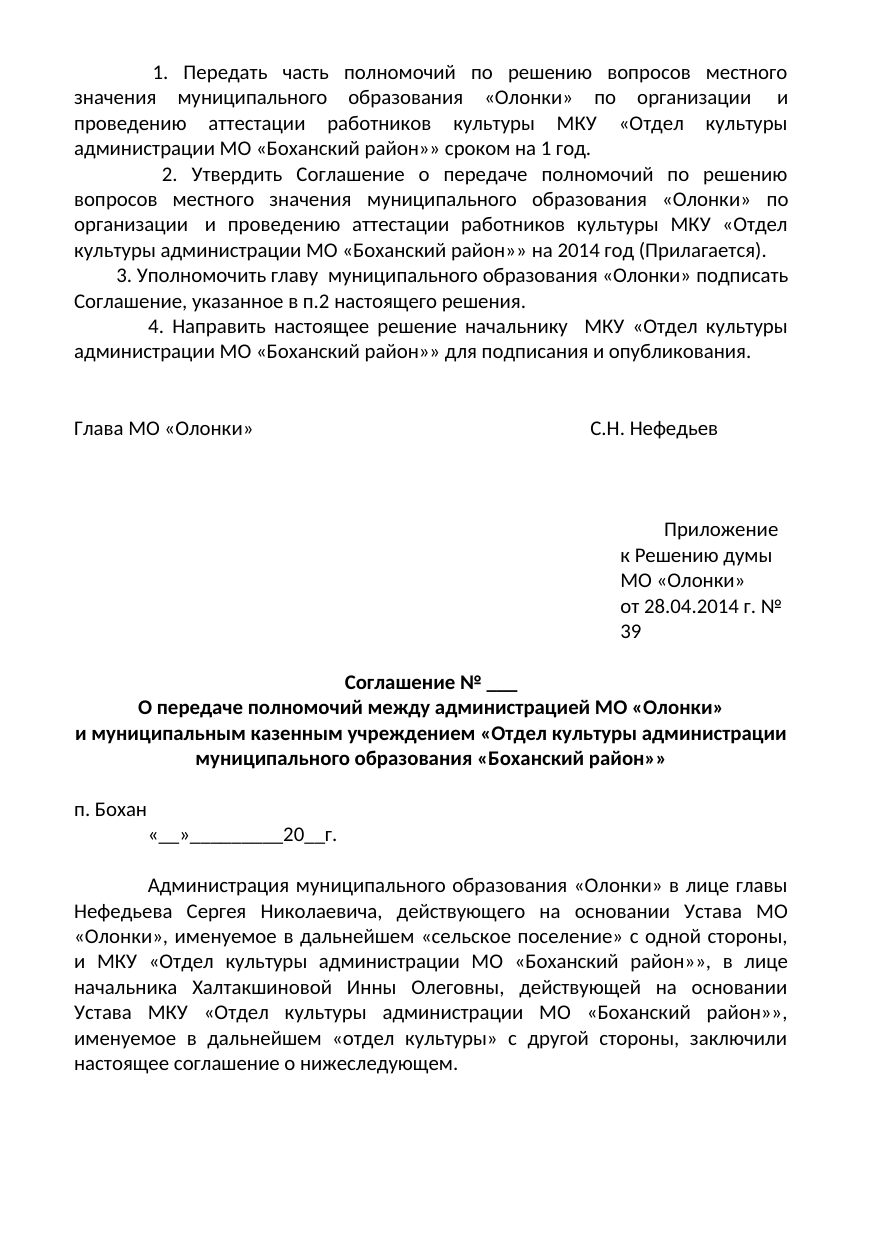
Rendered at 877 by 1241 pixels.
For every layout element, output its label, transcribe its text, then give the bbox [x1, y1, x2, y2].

text п. Бохан «__»_________20__г. [74, 796, 788, 847]
text от 28.04.2014 г. № 39 [620, 593, 788, 644]
text О передаче полномочий между администрацией МО «Олонки» [74, 694, 788, 720]
text 3. Уполномочить главу муниципального образования «Олонки» подписать Соглашение, указанное в п.2 настоящего решения. [74, 262, 788, 313]
text 4. Направить настоящее решение начальнику МКУ «Отдел культуры администрации МО «Боханский район»» для подписания и опубликования. [74, 313, 788, 364]
text 1. Передать часть полномочий по решению вопросов местного значения муниципального образования «Олонки» по организации и проведению аттестации работников культуры МКУ «Отдел культуры администрации МО «Боханский район»» сроком на 1 год. [74, 59, 788, 161]
text и муниципальным казенным учреждением «Отдел культуры администрации муниципального образования «Боханский район»» [74, 720, 788, 771]
text Глава МО «Олонки» С.Н. Нефедьев [74, 415, 788, 440]
text 2. Утвердить Соглашение о передаче полномочий по решению вопросов местного значения муниципального образования «Олонки» по организации и проведению аттестации работников культуры МКУ «Отдел культуры администрации МО «Боханский район»» на 2014 год (Прилагается). [74, 161, 788, 262]
text к Решению думы МО «Олонки» [620, 542, 788, 593]
text Соглашение № ___ [74, 669, 788, 694]
text Приложение [664, 517, 788, 542]
text Администрация муниципального образования «Олонки» в лице главы Нефедьева Сергея Николаевича, действующего на основании Устава МО «Олонки», именуемое в дальнейшем «сельское поселение» с одной стороны, и МКУ «Отдел культуры администрации МО «Боханский район»», в лице начальника Халтакшиновой Инны Олеговны, действующей на основании Устава МКУ «Отдел культуры администрации МО «Боханский район»», именуемое в дальнейшем «отдел культуры» с другой стороны, заключили настоящее соглашение о нижеследующем. [74, 872, 788, 1076]
